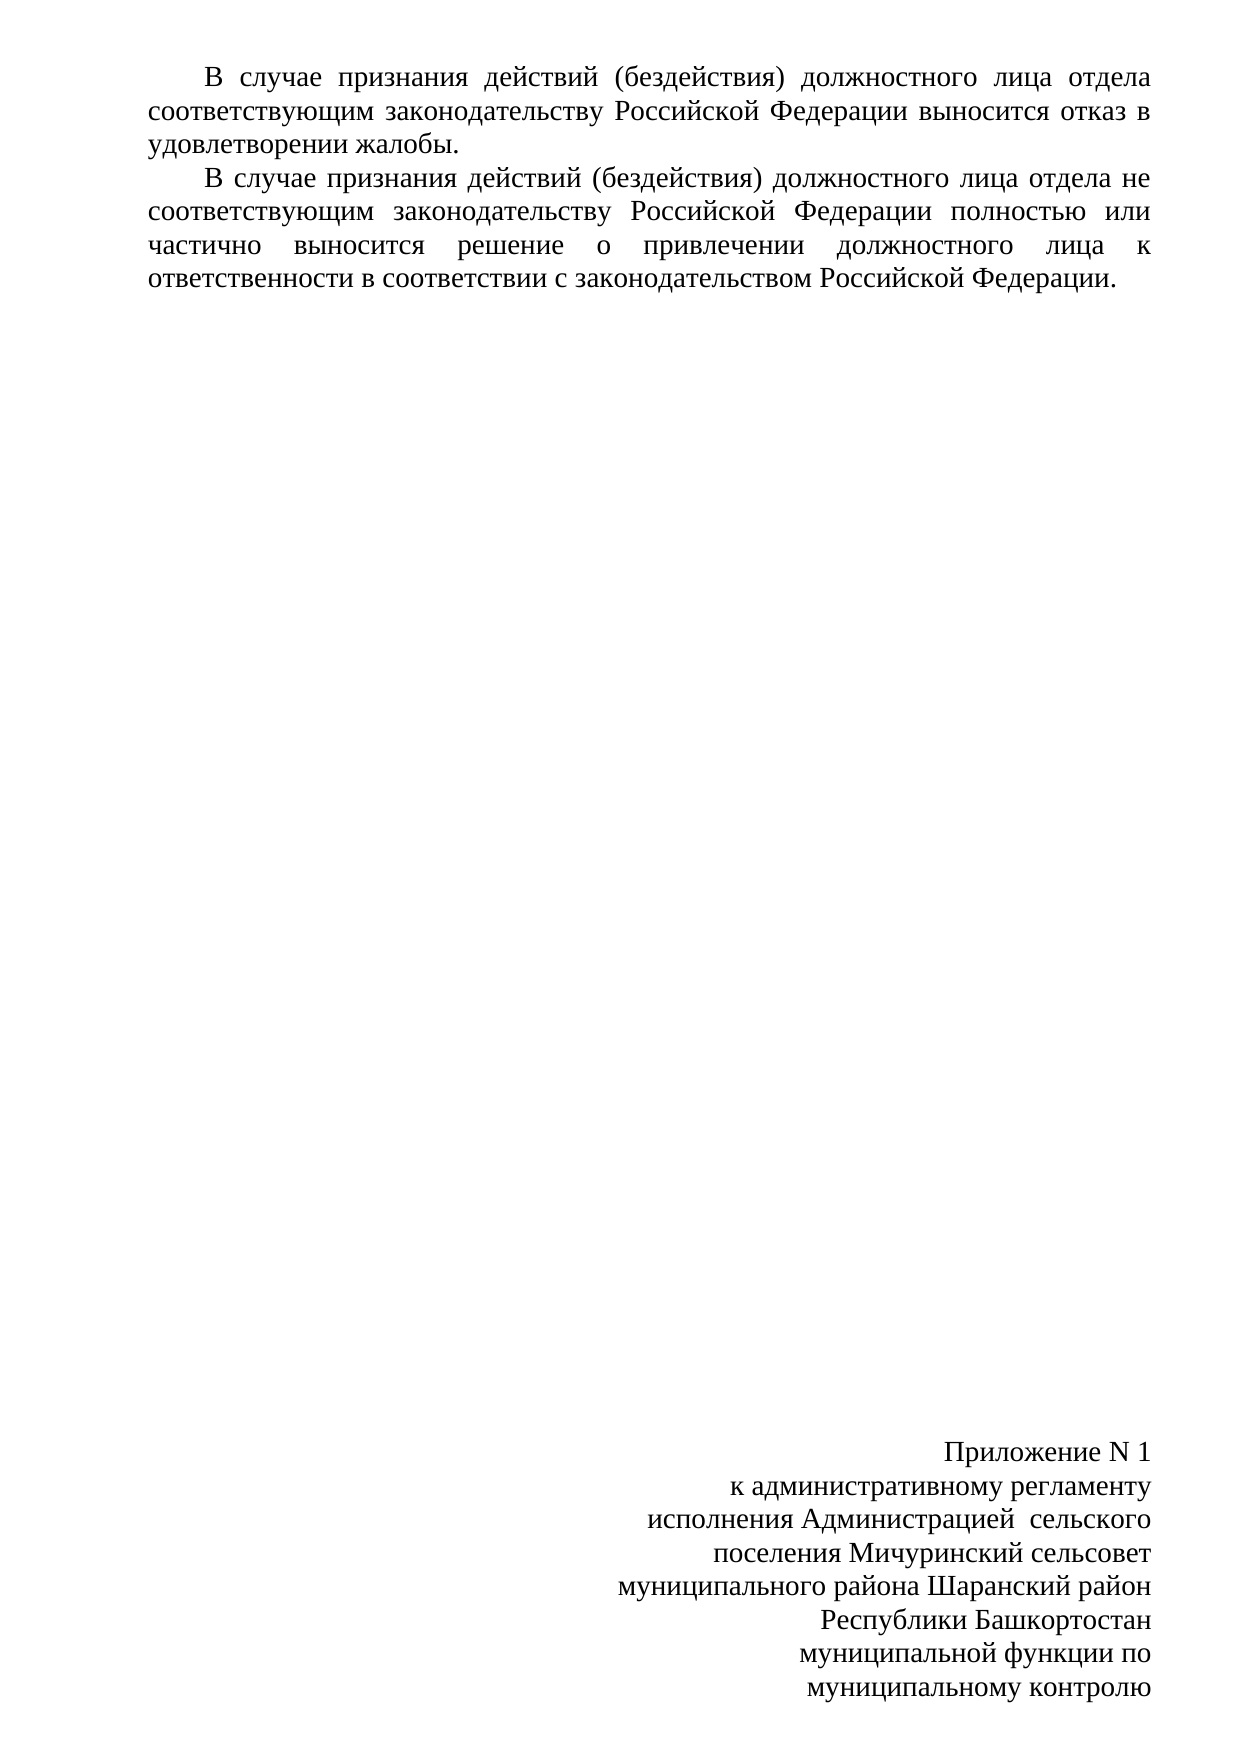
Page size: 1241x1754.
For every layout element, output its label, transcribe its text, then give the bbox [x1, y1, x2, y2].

text Приложение N 1 [148, 1434, 1152, 1468]
text исполнения Администрацией сельского поселения Мичуринский сельсовет [148, 1501, 1152, 1568]
text муниципальной функции по [148, 1636, 1152, 1669]
text В случае признания действий (бездействия) должностного лица отдела не соответствующим законодательству Российской Федерации полностью или частично выносится решение о привлечении должностного лица к ответственности в соответствии с законодательством Российской Федерации. [148, 160, 1152, 294]
text к административному регламенту [148, 1468, 1152, 1501]
text В случае признания действий (бездействия) должностного лица отдела соответствующим законодательству Российской Федерации выносится отказ в удовлетворении жалобы. [148, 59, 1152, 160]
text муниципального района Шаранский район [148, 1568, 1152, 1602]
text Республики Башкортостан [148, 1602, 1152, 1636]
text муниципальному контролю [148, 1669, 1152, 1703]
